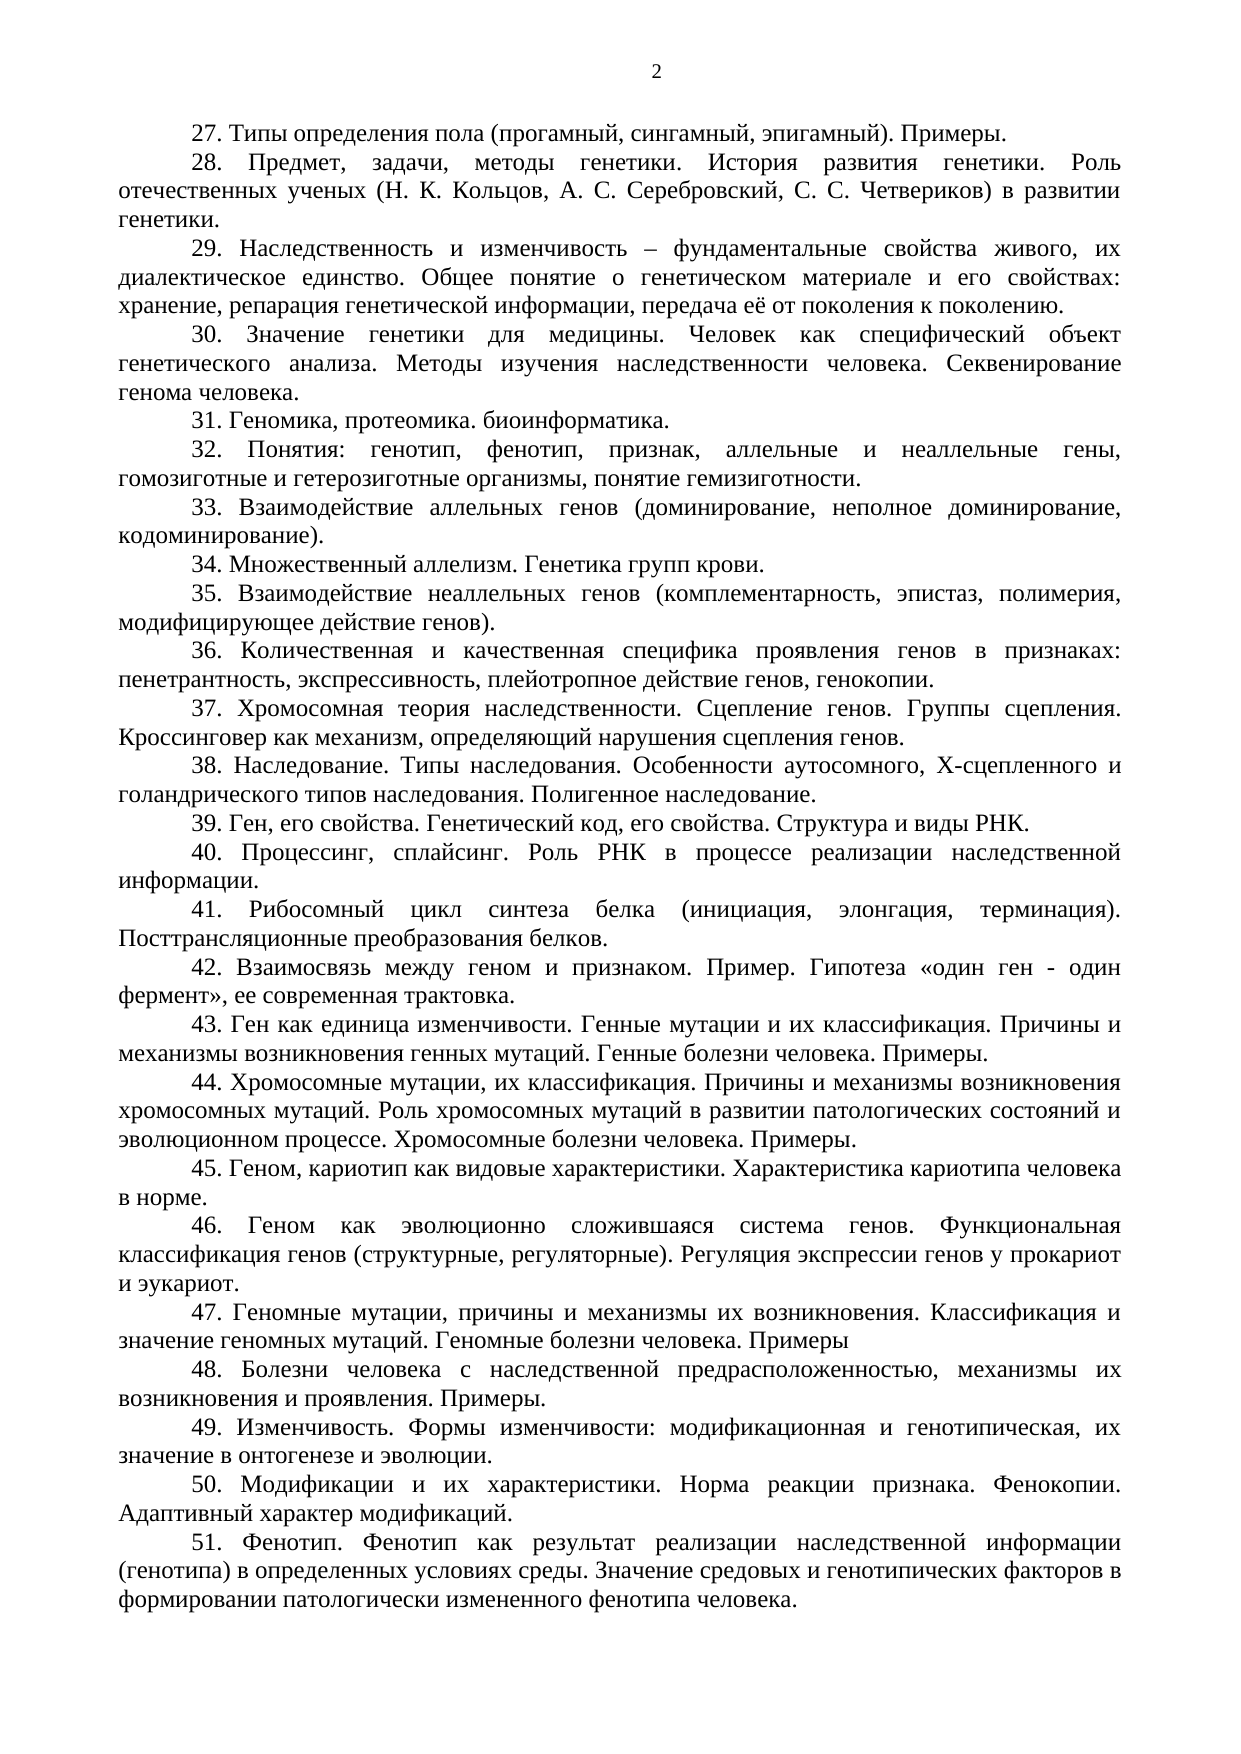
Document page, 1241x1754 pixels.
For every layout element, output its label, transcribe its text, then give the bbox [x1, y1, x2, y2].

text 48. Болезни человека с наследственной предрасположенностью, механизмы их возникновения и проявления. Примеры. [118, 1354, 1122, 1412]
text 40. Процессинг, сплайсинг. Роль РНК в процессе реализации наследственной информации. [118, 837, 1122, 894]
text 38. Наследование. Типы наследования. Особенности аутосомного, Х-сцепленного и голандрического типов наследования. Полигенное наследование. [118, 751, 1122, 808]
text 47. Геномные мутации, причины и механизмы их возникновения. Классификация и значение геномных мутаций. Геномные болезни человека. Примеры [118, 1297, 1122, 1354]
text 27. Типы определения пола (прогамный, сингамный, эпигамный). Примеры. [118, 118, 1122, 147]
text 50. Модификации и их характеристики. Норма реакции признака. Фенокопии. Адаптивный характер модификаций. [118, 1469, 1122, 1527]
text 43. Ген как единица изменчивости. Генные мутации и их классификация. Причины и механизмы возникновения генных мутаций. Генные болезни человека. Примеры. [118, 1009, 1122, 1067]
text 51. Фенотип. Фенотип как результат реализации наследственной информации (генотипа) в определенных условиях среды. Значение средовых и генотипических факторов в формировании патологически измененного фенотипа человека. [118, 1527, 1122, 1613]
text 39. Ген, его свойства. Генетический код, его свойства. Структура и виды РНК. [118, 808, 1122, 837]
text 37. Хромосомная теория наследственности. Сцепление генов. Группы сцепления. Кроссинговер как механизм, определяющий нарушения сцепления генов. [118, 693, 1122, 751]
text 34. Множественный аллелизм. Генетика групп крови. [118, 549, 1122, 578]
text 44. Хромосомные мутации, их классификация. Причины и механизмы возникновения хромосомных мутаций. Роль хромосомных мутаций в развитии патологических состояний и эволюционном процессе. Хромосомные болезни человека. Примеры. [118, 1067, 1122, 1153]
text 35. Взаимодействие неаллельных генов (комплементарность, эпистаз, полимерия, модифицирующее действие генов). [118, 578, 1122, 636]
text 32. Понятия: генотип, фенотип, признак, аллельные и неаллельные гены, гомозиготные и гетерозиготные организмы, понятие гемизиготности. [118, 434, 1122, 492]
text 30. Значение генетики для медицины. Человек как специфический объект генетического анализа. Методы изучения наследственности человека. Секвенирование генома человека. [118, 319, 1122, 406]
text 29. Наследственность и изменчивость – фундаментальные свойства живого, их диалектическое единство. Общее понятие о генетическом материале и его свойствах: хранение, репарация генетической информации, передача её от поколения к поколению. [118, 233, 1122, 319]
text 45. Геном, кариотип как видовые характеристики. Характеристика кариотипа человека в норме. [118, 1153, 1122, 1211]
text 33. Взаимодействие аллельных генов (доминирование, неполное доминирование, кодоминирование). [118, 492, 1122, 549]
text 46. Геном как эволюционно сложившаяся система генов. Функциональная классификация генов (структурные, регуляторные). Регуляция экспрессии генов у прокариот и эукариот. [118, 1211, 1122, 1297]
text 28. Предмет, задачи, методы генетики. История развития генетики. Роль отечественных ученых (Н. К. Кольцов, А. С. Серебровский, С. С. Четвериков) в развитии генетики. [118, 147, 1122, 233]
text 49. Изменчивость. Формы изменчивости: модификационная и генотипическая, их значение в онтогенезе и эволюции. [118, 1412, 1122, 1469]
text 42. Взаимосвязь между геном и признаком. Пример. Гипотеза «один ген - один фермент», ее современная трактовка. [118, 952, 1122, 1009]
text 36. Количественная и качественная специфика проявления генов в признаках: пенетрантность, экспрессивность, плейотропное действие генов, генокопии. [118, 636, 1122, 693]
text 31. Геномика, протеомика. биоинформатика. [118, 406, 1122, 434]
text 41. Рибосомный цикл синтеза белка (инициация, элонгация, терминация). Посттрансляционные преобразования белков. [118, 894, 1122, 952]
